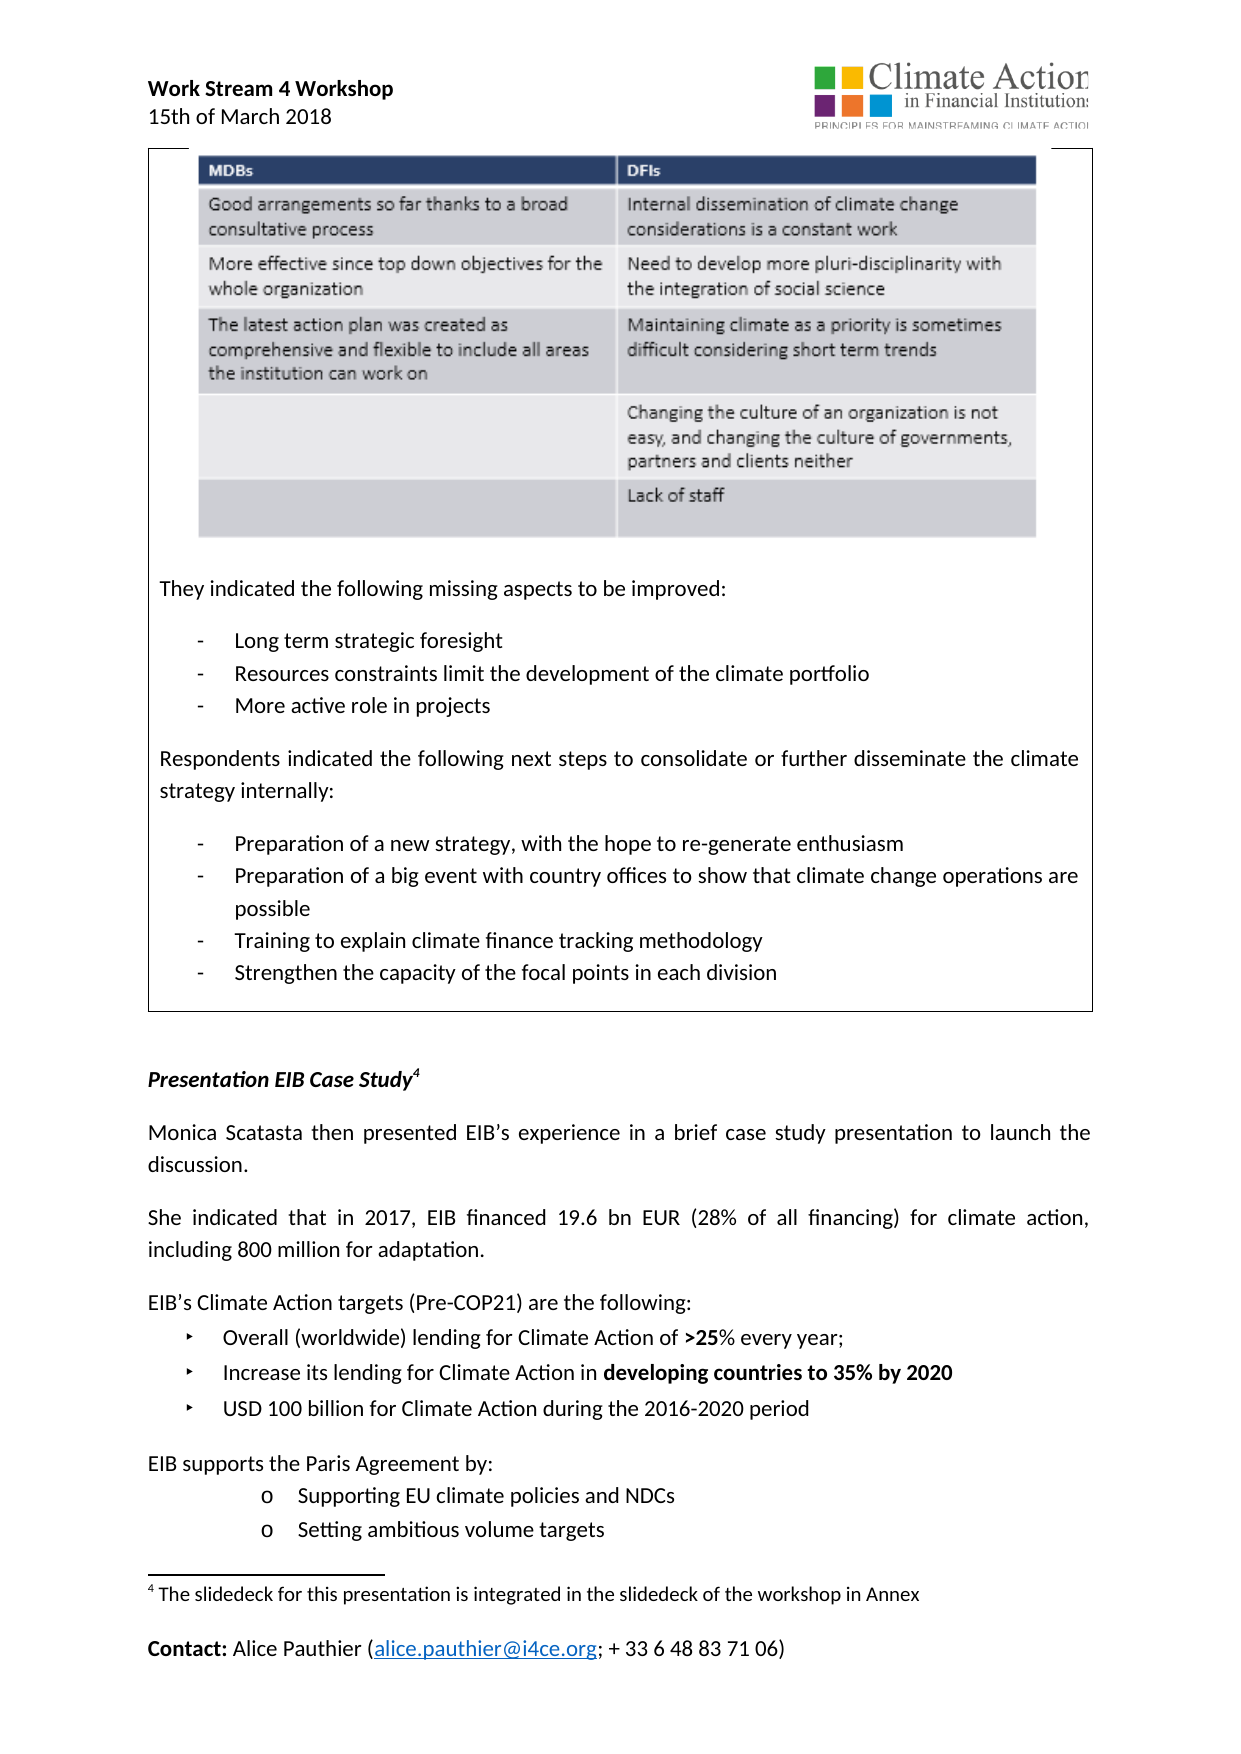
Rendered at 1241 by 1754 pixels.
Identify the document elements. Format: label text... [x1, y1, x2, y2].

text Presentation EIB Case Study [148, 1065, 1093, 1093]
text Monica Scatasta then presented EIB’s experience in a brief case study presentation to launch the discussion. [148, 1118, 1093, 1178]
text She indicated that in 2017, EIB financed 19.6 bn EUR (28% of all financing) for climate action, including 800 million for adaptation. [148, 1203, 1093, 1263]
list USD 100 billion for Climate Action during the 2016-2020 period [185, 1392, 1093, 1423]
text EIB’s Climate Action targets (Pre-COP21) are the following: [148, 1288, 1093, 1316]
text EIB supports the Paris Agreement by: [148, 1449, 1093, 1477]
list Overall (worldwide) lending for Climate Action of >25% every year; [185, 1320, 1093, 1352]
list Setting ambitious volume targets [260, 1515, 1093, 1544]
list Supporting EU climate policies and NDCs [260, 1481, 1093, 1510]
list Increase its lending for Climate Action in developing countries to 35% by 2020 [185, 1356, 1093, 1388]
picture [188, 148, 1052, 549]
table_header Summary of Survey Results Respondents of the survey indicated the following role of the transversal team in the project approval process: Support and compliance at all stages of the project cycle Environmental and social risk assessment for every operations considered, at the beginning of the project cycle. Review process of projects in an early and then in a more advanced stage The transversal team assist operational teams: Through the environmental and social risk assessment committee Advise on formulating projects by operational teams By providing technical support to link the project to climate change considerations in the form of comments to be included in the projects and support during the design and negotiation with the government Key role in all 5 steps of a project cycle: origination, evaluation, approval, formalization and administration Three institutions indicated that the transversal team mainly have a support role. One indicated that it finances technical cooperation and works to bring alternative international financing to the operations (e.g. responsible to structure funding proposals presented to the GCF, GEF, Adaptation Fund) Another mentioned that focal points in each department are responsible for the development of projects in their own department. Respondents mentioned the following advantages and disadvantages of these arrangements: They indicated the following missing aspects to be improved: Long term strategic foresight Resources constraints limit the development of the climate portfolio More active role in projects Respondents indicated the following next steps to consolidate or further disseminate the climate strategy internally: Preparation of a new strategy, with the hope to re-generate enthusiasm Preparation of a big event with country offices to show that climate change operations are possible Training to explain climate finance tracking methodology Strengthen the capacity of the focal points in each division [149, 149, 1092, 1011]
picture [813, 62, 1088, 128]
